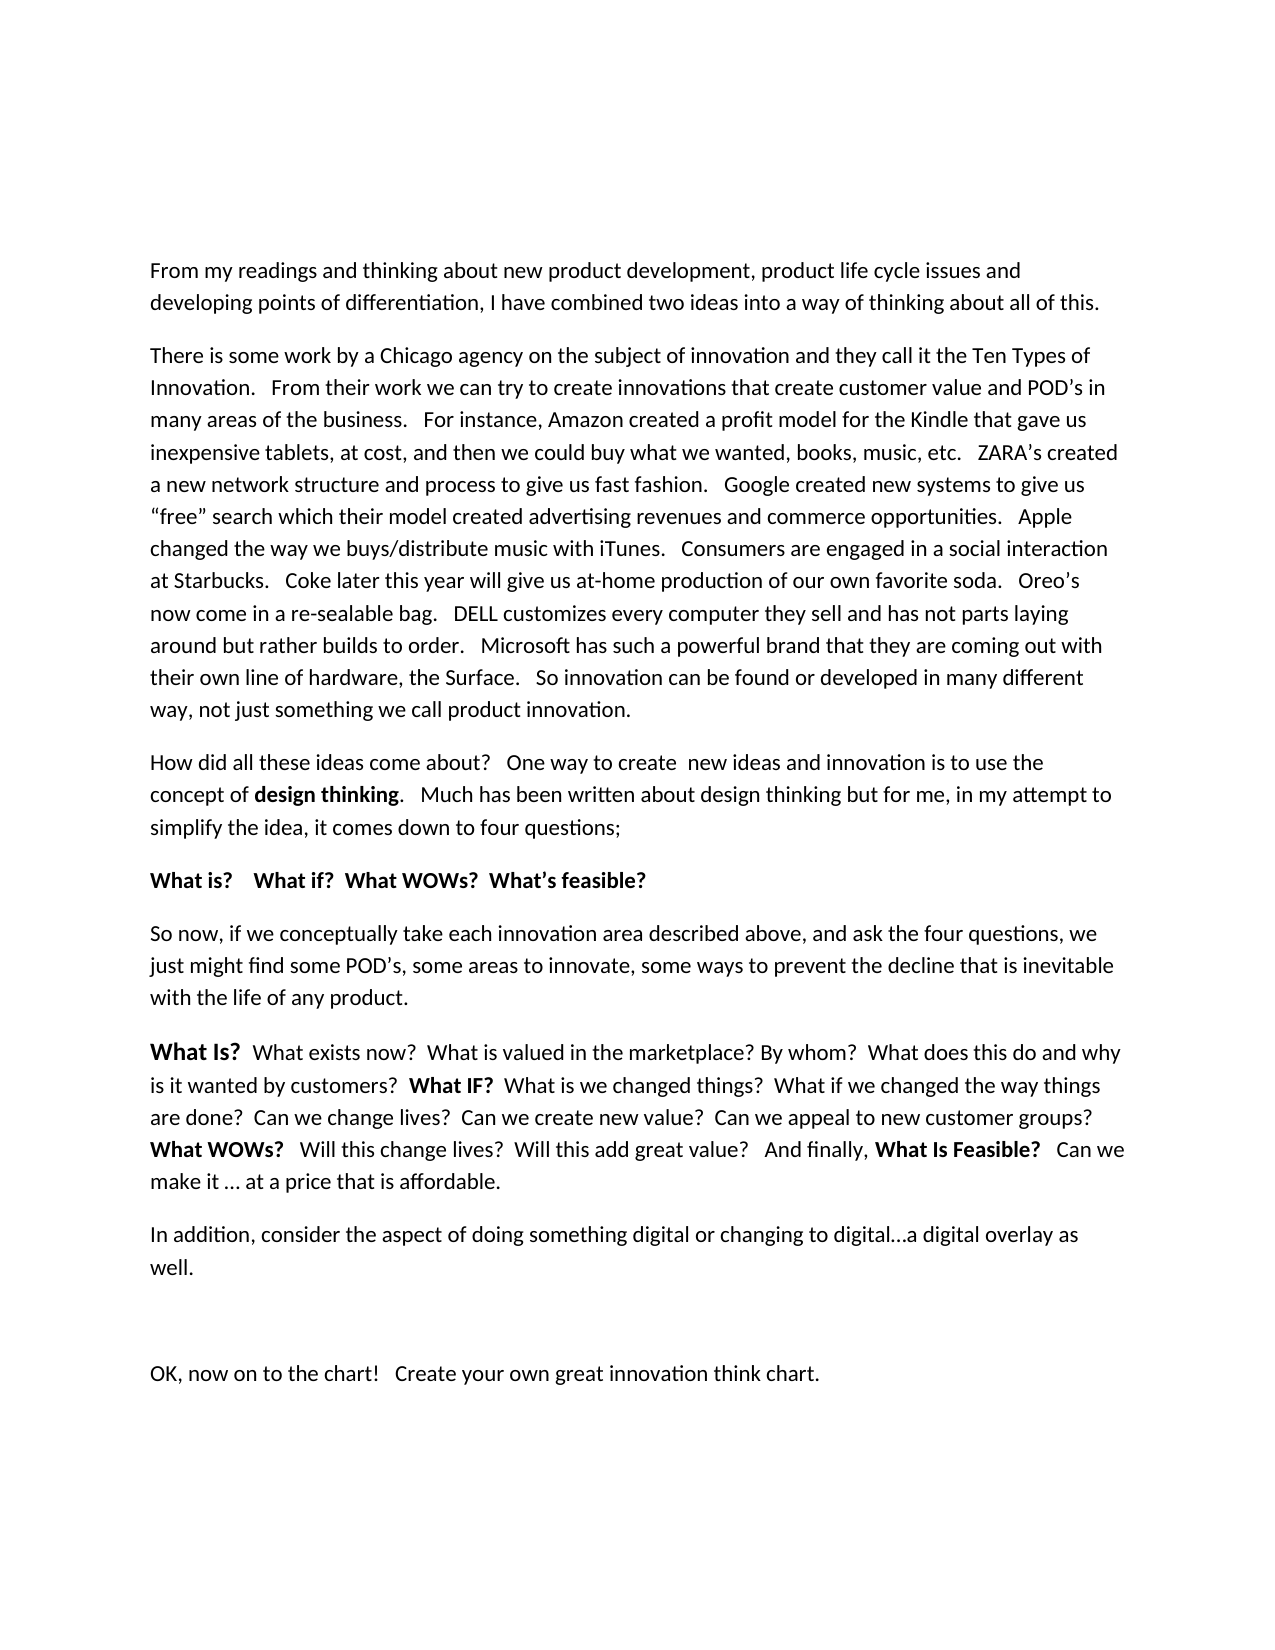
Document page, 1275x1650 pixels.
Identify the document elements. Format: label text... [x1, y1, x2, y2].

text What is? What if? What WOWs? What’s feasible? [150, 866, 1125, 894]
text How did all these ideas come about? One way to create new ideas and innovation is to use the concept of design thinking. Much has been written about design thinking but for me, in my attempt to simplify the idea, it comes down to four questions; [150, 748, 1125, 841]
text OK, now on to the chart! Create your own great innovation think chart. [150, 1359, 1125, 1387]
text In addition, consider the aspect of doing something digital or changing to digital…a digital overlay as well. [150, 1220, 1125, 1281]
text There is some work by a Chicago agency on the subject of innovation and they call it the Ten Types of Innovation. From their work we can try to create innovations that create customer value and POD’s in many areas of the business. For instance, Amazon created a profit model for the Kindle that gave us inexpensive tablets, at cost, and then we could buy what we wanted, books, music, etc. ZARA’s created a new network structure and process to give us fast fashion. Google created new systems to give us “free” search which their model created advertising revenues and commerce opportunities. Apple changed the way we buys/distribute music with iTunes. Consumers are engaged in a social interaction at Starbucks. Coke later this year will give us at-home production of our own favorite soda. Oreo’s now come in a re-sealable bag. DELL customizes every computer they sell and has not parts laying around but rather builds to order. Microsoft has such a powerful brand that they are coming out with their own line of hardware, the Surface. So innovation can be found or developed in many different way, not just something we call product innovation. [150, 341, 1125, 723]
text What Is? What exists now? What is valued in the marketplace? By whom? What does this do and why is it wanted by customers? What IF? What is we changed things? What if we changed the way things are done? Can we change lives? Can we create new value? Can we appeal to new customer groups? What WOWs? Will this change lives? Will this add great value? And finally, What Is Feasible? Can we make it … at a price that is affordable. [150, 1036, 1125, 1195]
text So now, if we conceptually take each innovation area described above, and ask the four questions, we just might find some POD’s, some areas to innovate, some ways to prevent the decline that is inevitable with the life of any product. [150, 919, 1125, 1011]
text From my readings and thinking about new product development, product life cycle issues and developing points of differentiation, I have combined two ideas into a way of thinking about all of this. [150, 256, 1125, 316]
